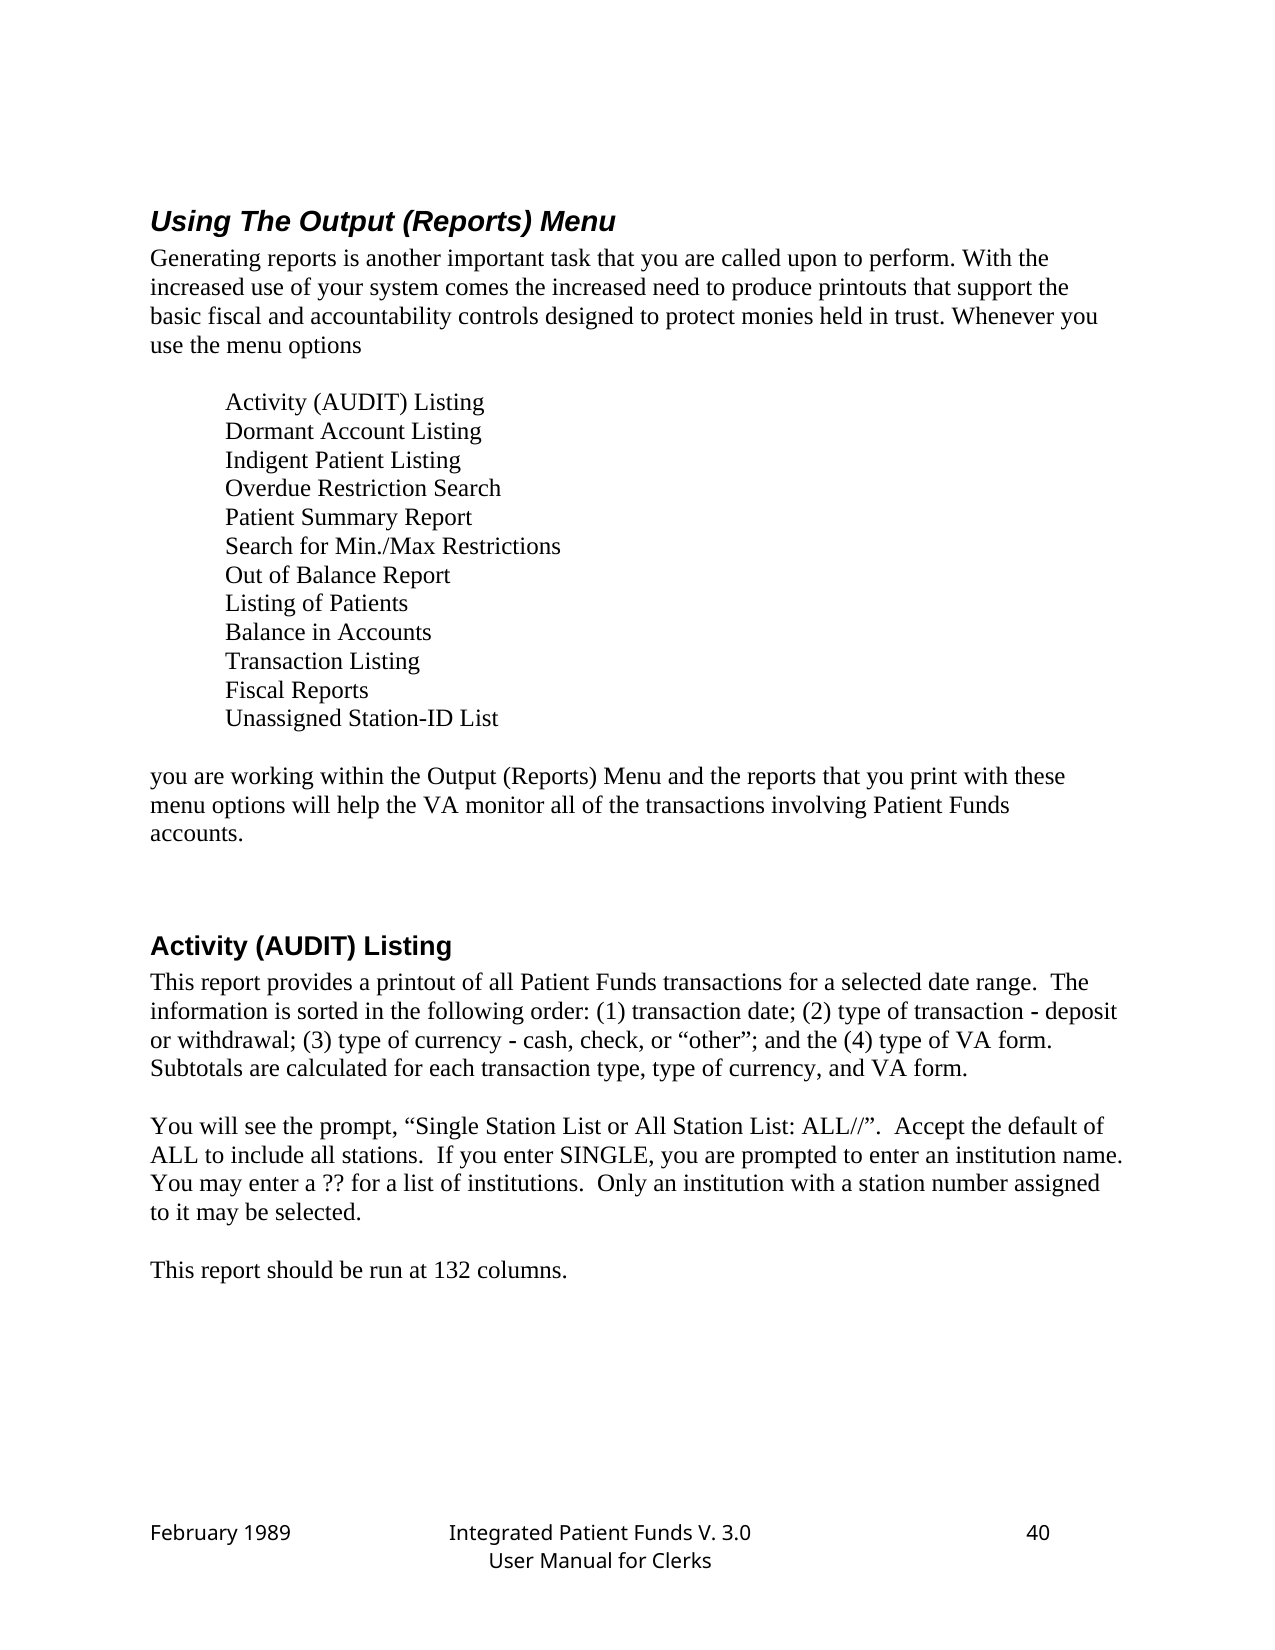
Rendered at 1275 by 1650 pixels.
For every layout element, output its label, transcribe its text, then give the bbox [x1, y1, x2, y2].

text This report provides a printout of all Patient Funds transactions for a selected date range. The information is sorted in the following order: (1) transaction date; (2) type of transaction - deposit or withdrawal; (3) type of currency - cash, check, or “other”; and the (4) type of VA form. Subtotals are calculated for each transaction type, type of currency, and VA form. [150, 967, 1125, 1082]
text Generating reports is another important task that you are called upon to perform. With the increased use of your system comes the increased need to produce printouts that support the basic fiscal and accountability controls designed to protect monies held in trust. Whenever you use the menu options [150, 243, 1125, 358]
text Unassigned Station-ID List [150, 703, 1125, 732]
text you are working within the Output (Reports) Menu and the reports that you print with these menu options will help the VA monitor all of the transactions involving Patient Funds [150, 761, 1125, 818]
text This report should be run at 132 columns. [150, 1255, 1125, 1283]
text You will see the prompt, “Single Station List or All Station List: ALL//”. Accept the default of ALL to include all stations. If you enter SINGLE, you are prompted to enter an institution name. You may enter a ?? for a list of institutions. Only an institution with a station number assigned to it may be selected. [150, 1111, 1125, 1226]
subtitle Activity (AUDIT) Listing [150, 930, 1125, 961]
subtitle Using The Output (Reports) Menu [150, 204, 1125, 237]
text Activity (AUDIT) Listing Dormant Account Listing Indigent Patient Listing Overdue Restriction Search Patient Summary Report Search for Min./Max Restrictions Out of Balance Report Listing of Patients Balance in Accounts Transaction Listing Fiscal Reports [150, 387, 1125, 703]
text accounts. [150, 818, 1125, 847]
